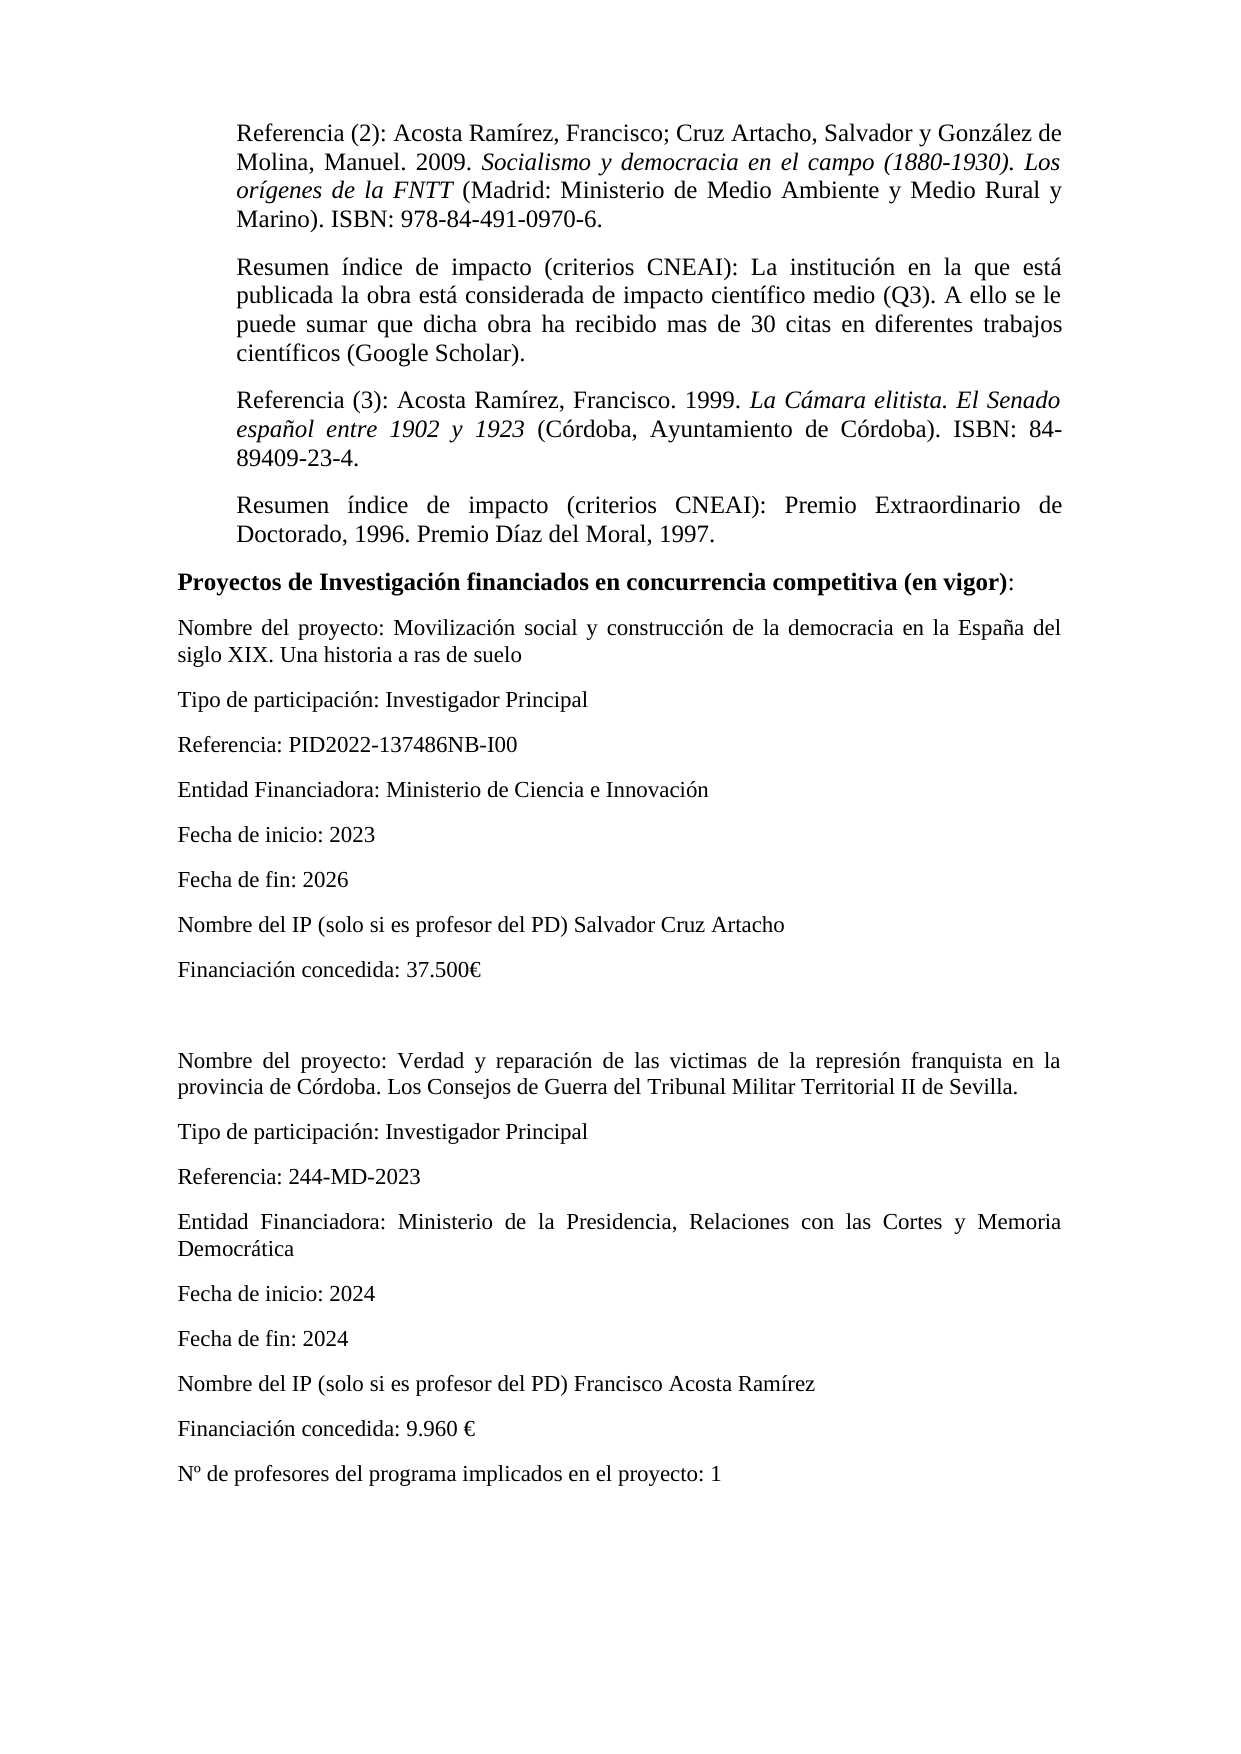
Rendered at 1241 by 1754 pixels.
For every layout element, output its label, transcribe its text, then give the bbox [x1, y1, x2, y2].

text Fecha de inicio: 2023 [177, 821, 1063, 847]
text Referencia: PID2022-137486NB-I00 [177, 731, 1063, 757]
text Financiación concedida: 37.500€ [177, 956, 1063, 983]
text Fecha de fin: 2026 [177, 866, 1063, 893]
text Resumen índice de impacto (criterios CNEAI): La institución en la que está publicada la obra está considerada de impacto científico medio (Q3). A ello se le puede sumar que dicha obra ha recibido mas de 30 citas en diferentes trabajos científicos (Google Scholar). [236, 252, 1063, 367]
text Entidad Financiadora: Ministerio de Ciencia e Innovación [177, 776, 1063, 802]
text Proyectos de Investigación financiados en concurrencia competitiva (en vigor): [177, 567, 1063, 596]
text Tipo de participación: Investigador Principal [177, 686, 1063, 712]
text Nombre del IP (solo si es profesor del PD) Salvador Cruz Artacho [177, 911, 1063, 938]
text Nombre del proyecto: Verdad y reparación de las victimas de la represión franquista en la provincia de Córdoba. Los Consejos de Guerra del Tribunal Militar Territorial II de Sevilla. [177, 1047, 1063, 1099]
text Tipo de participación: Investigador Principal [177, 1118, 1063, 1144]
text Entidad Financiadora: Ministerio de la Presidencia, Relaciones con las Cortes y Memoria Democrática [177, 1208, 1063, 1261]
text Financiación concedida: 9.960 € [177, 1415, 1063, 1441]
text Referencia (3): Acosta Ramírez, Francisco. 1999. La Cámara elitista. El Senado español entre 1902 y 1923 (Córdoba, Ayuntamiento de Córdoba). ISBN: 84-89409-23-4. [236, 386, 1063, 472]
text Fecha de fin: 2024 [177, 1325, 1063, 1351]
text Referencia (2): Acosta Ramírez, Francisco; Cruz Artacho, Salvador y González de Molina, Manuel. 2009. Socialismo y democracia en el campo (1880-1930). Los orígenes de la FNTT (Madrid: Ministerio de Medio Ambiente y Medio Rural y Marino). ISBN: 978-84-491-0970-6. [236, 118, 1063, 233]
text Fecha de inicio: 2024 [177, 1280, 1063, 1306]
text Referencia: 244‐MD‐2023 [177, 1163, 1063, 1189]
text Nº de profesores del programa implicados en el proyecto: 1 [177, 1460, 1063, 1487]
text Nombre del proyecto: Movilización social y construcción de la democracia en la España del siglo XIX. Una historia a ras de suelo [177, 614, 1063, 667]
text Nombre del IP (solo si es profesor del PD) Francisco Acosta Ramírez [177, 1370, 1063, 1396]
text Resumen índice de impacto (criterios CNEAI): Premio Extraordinario de Doctorado, 1996. Premio Díaz del Moral, 1997. [236, 491, 1063, 548]
